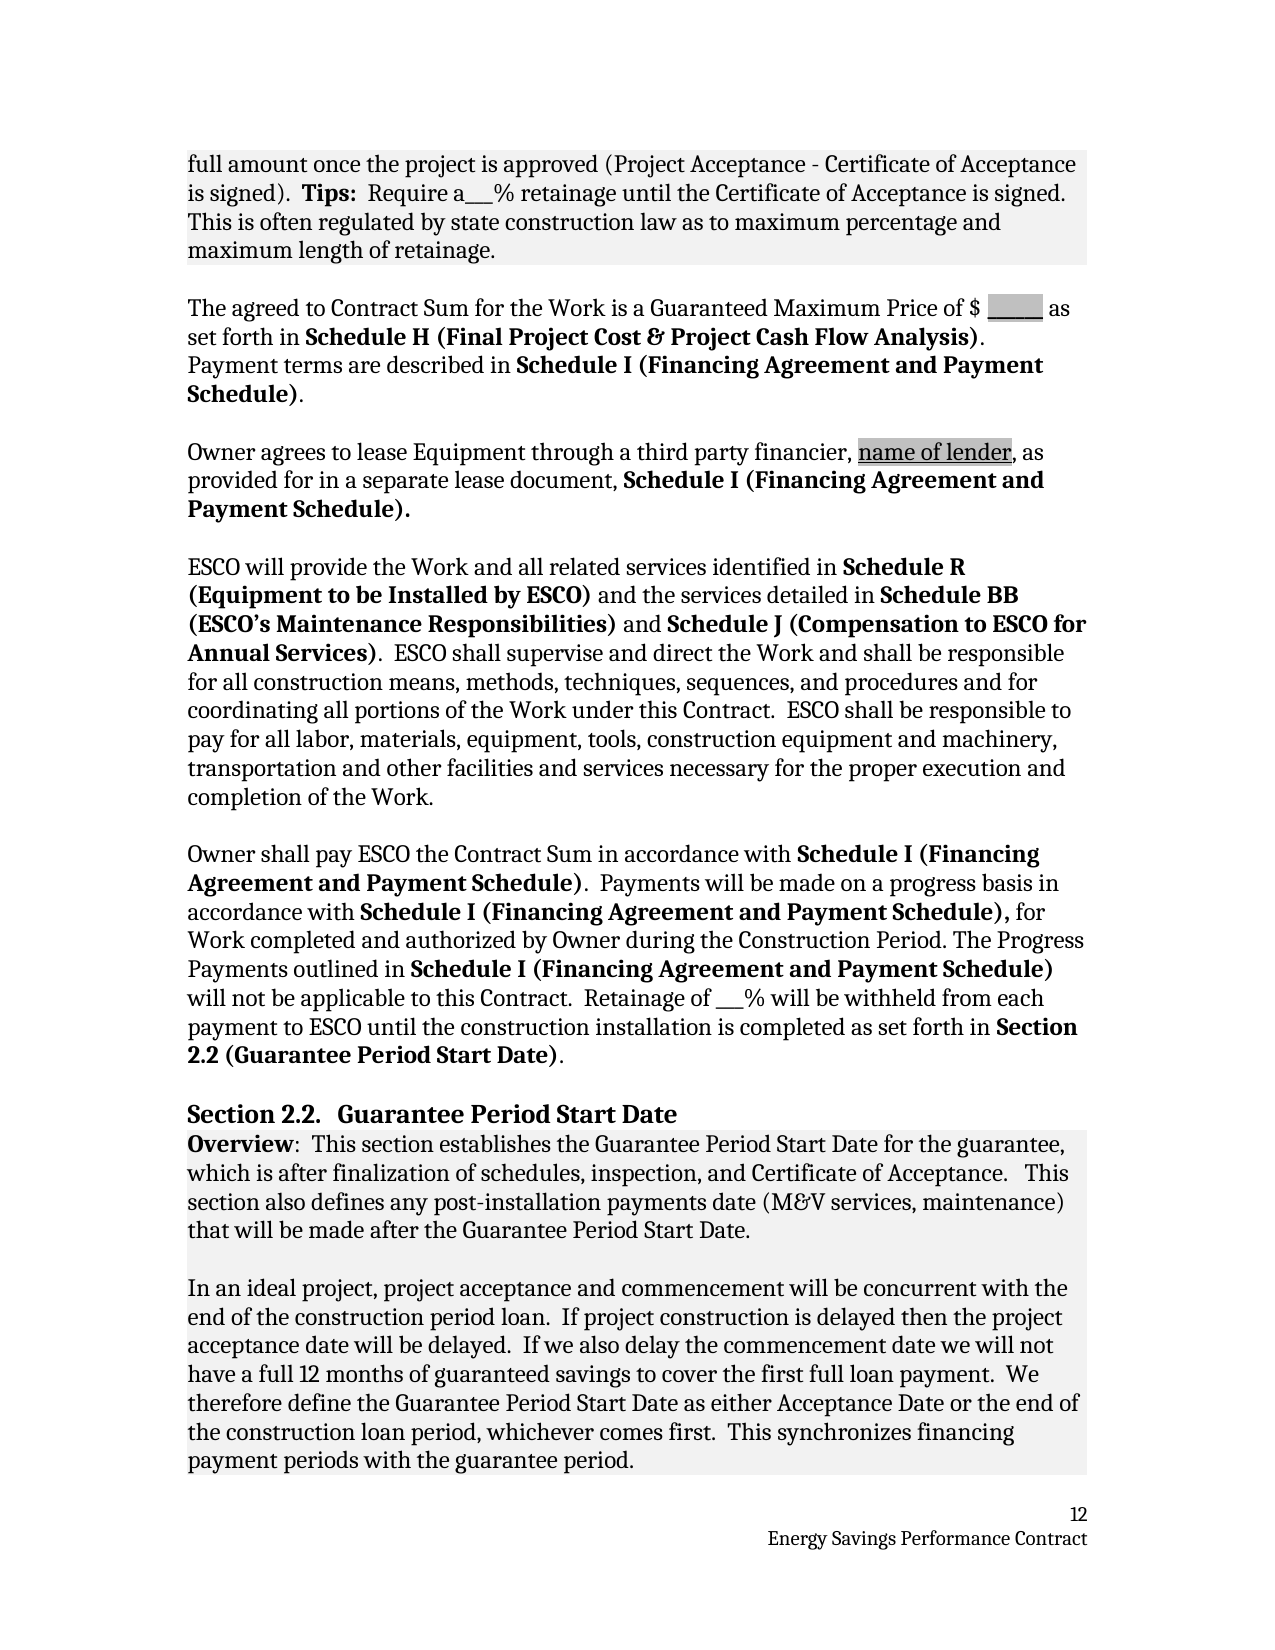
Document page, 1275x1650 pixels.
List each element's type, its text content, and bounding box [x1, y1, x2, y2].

text Owner shall pay ESCO the Contract Sum in accordance with Schedule I (Financing Agreement and Payment Schedule). Payments will be made on a progress basis in accordance with Schedule I (Financing Agreement and Payment Schedule), for Work completed and authorized by Owner during the Construction Period. The Progress Payments outlined in Schedule I (Financing Agreement and Payment Schedule) will not be applicable to this Contract. Retainage of ___% will be withheld from each payment to ESCO until the construction installation is completed as set forth in Section 2.2 (Guarantee Period Start Date). [187, 840, 1087, 1070]
text In an ideal project, project acceptance and commencement will be concurrent with the end of the construction period loan. If project construction is delayed then the project acceptance date will be delayed. If we also delay the commencement date we will not have a full 12 months of guaranteed savings to cover the first full loan payment. We therefore define the Guarantee Period Start Date as either Acceptance Date or the end of the construction loan period, whichever comes first. This synchronizes financing payment periods with the guarantee period. [187, 1274, 1087, 1475]
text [187, 150, 1087, 265]
text Overview: This section establishes the Guarantee Period Start Date for the guarantee, which is after finalization of schedules, inspection, and Certificate of Acceptance. This section also defines any post-installation payments date (M&V services, maintenance) that will be made after the Guarantee Period Start Date. [187, 1130, 1087, 1245]
text Owner agrees to lease Equipment through a third party financier, name of lender, as provided for in a separate lease document, Schedule I (Financing Agreement and Payment Schedule). [187, 437, 1087, 524]
text The agreed to Contract Sum for the Work is a Guaranteed Maximum Price of $ ______ as set forth in Schedule H (Final Project Cost & Project Cash Flow Analysis). Payment terms are described in Schedule I (Financing Agreement and Payment Schedule). [187, 294, 1087, 409]
subtitle Section 2.2. Guarantee Period Start Date [187, 1099, 1087, 1130]
text ESCO will provide the Work and all related services identified in Schedule R (Equipment to be Installed by ESCO) and the services detailed in Schedule BB (ESCO’s Maintenance Responsibilities) and Schedule J (Compensation to ESCO for Annual Services). ESCO shall supervise and direct the Work and shall be responsible for all construction means, methods, techniques, sequences, and procedures and for coordinating all portions of the Work under this Contract. ESCO shall be responsible to pay for all labor, materials, equipment, tools, construction equipment and machinery, transportation and other facilities and services necessary for the proper execution and completion of the Work. [187, 552, 1087, 811]
